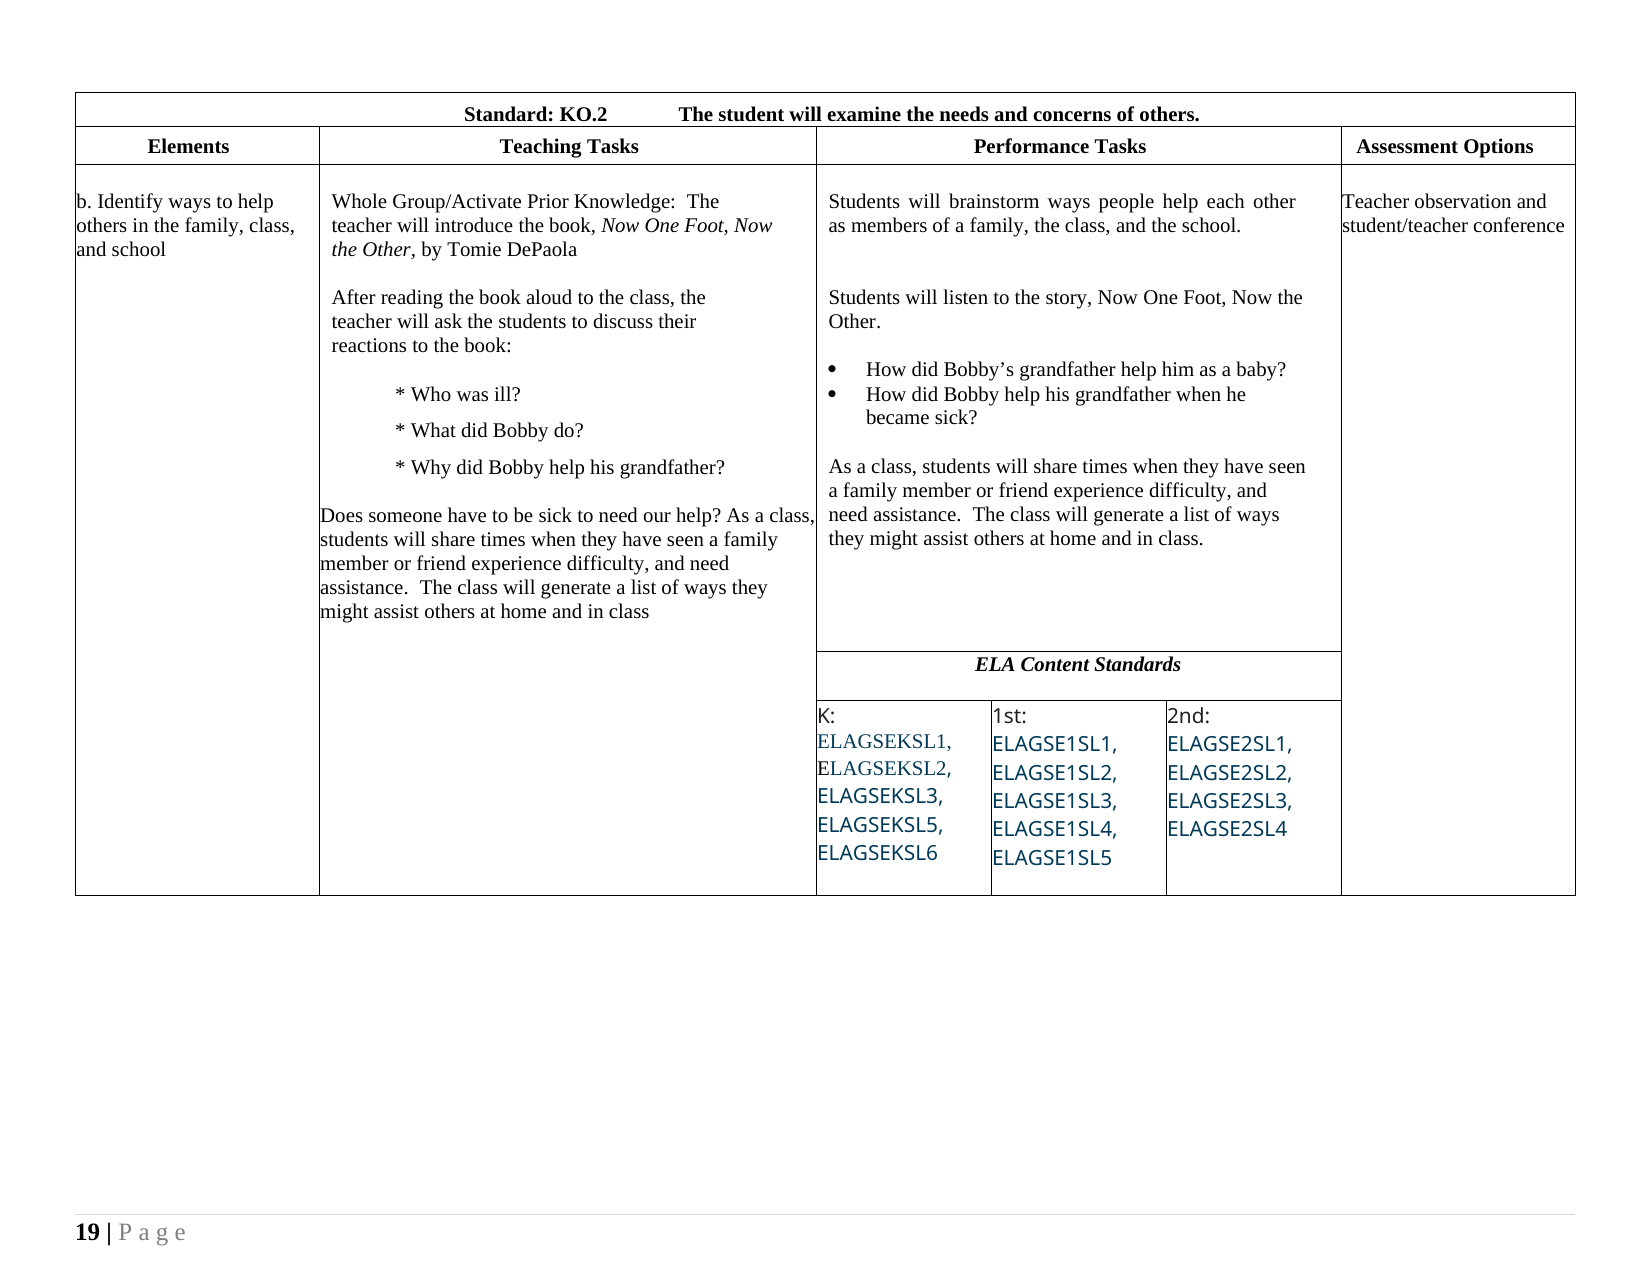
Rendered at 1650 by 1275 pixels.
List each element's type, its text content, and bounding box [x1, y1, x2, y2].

table_cell Teacher observation and student/teacher conference [1342, 165, 1575, 895]
table_cell Whole Group/Activate Prior Knowledge: The teacher will introduce the book, Now One Foot, Now the Other, by Tomie DePaola After reading the book aloud to the class, the teacher will ask the students to discuss their reactions to the book: * Who was ill? * What did Bobby do? * Why did Bobby help his grandfather? Does someone have to be sick to need our help? As a class, students will share times when they have seen a family member or friend experience difficulty, and need assistance. The class will generate a list of ways they might assist others at home and in class [320, 165, 816, 895]
table_cell 1st: ELAGSE1SL1, ELAGSE1SL2, ELAGSE1SL3, ELAGSE1SL4, ELAGSE1SL5 [992, 701, 1166, 895]
table_cell K: ELAGSEKSL1, ELAGSEKSL2, ELAGSEKSL3, ELAGSEKSL5, ELAGSEKSL6 [817, 701, 991, 895]
table_cell ELA Content Standards [817, 652, 1341, 700]
table_cell b. Identify ways to help others in the family, class, and school [76, 165, 319, 895]
picture [912, 734, 921, 739]
table_cell Teaching Tasks [320, 127, 816, 164]
table_cell Assessment Options [1342, 127, 1575, 164]
table_cell 2nd: ELAGSE2SL1, ELAGSE2SL2, ELAGSE2SL3, ELAGSE2SL4 [1167, 701, 1341, 895]
table_cell Elements [76, 127, 319, 164]
table_cell Performance Tasks [817, 127, 1341, 164]
table_cell Students will brainstorm ways people help each other as members of a family, the class, and the school. Students will listen to the story, Now One Foot, Now the Other. How did Bobby’s grandfather help him as a baby? How did Bobby help his grandfather when he became sick? As a class, students will share times when they have seen a family member or friend experience difficulty, and need assistance. The class will generate a list of ways they might assist others at home and in class. [817, 165, 1341, 651]
table_header Standard: KO.2 The student will examine the needs and concerns of others. [76, 93, 1575, 126]
picture [912, 761, 921, 766]
